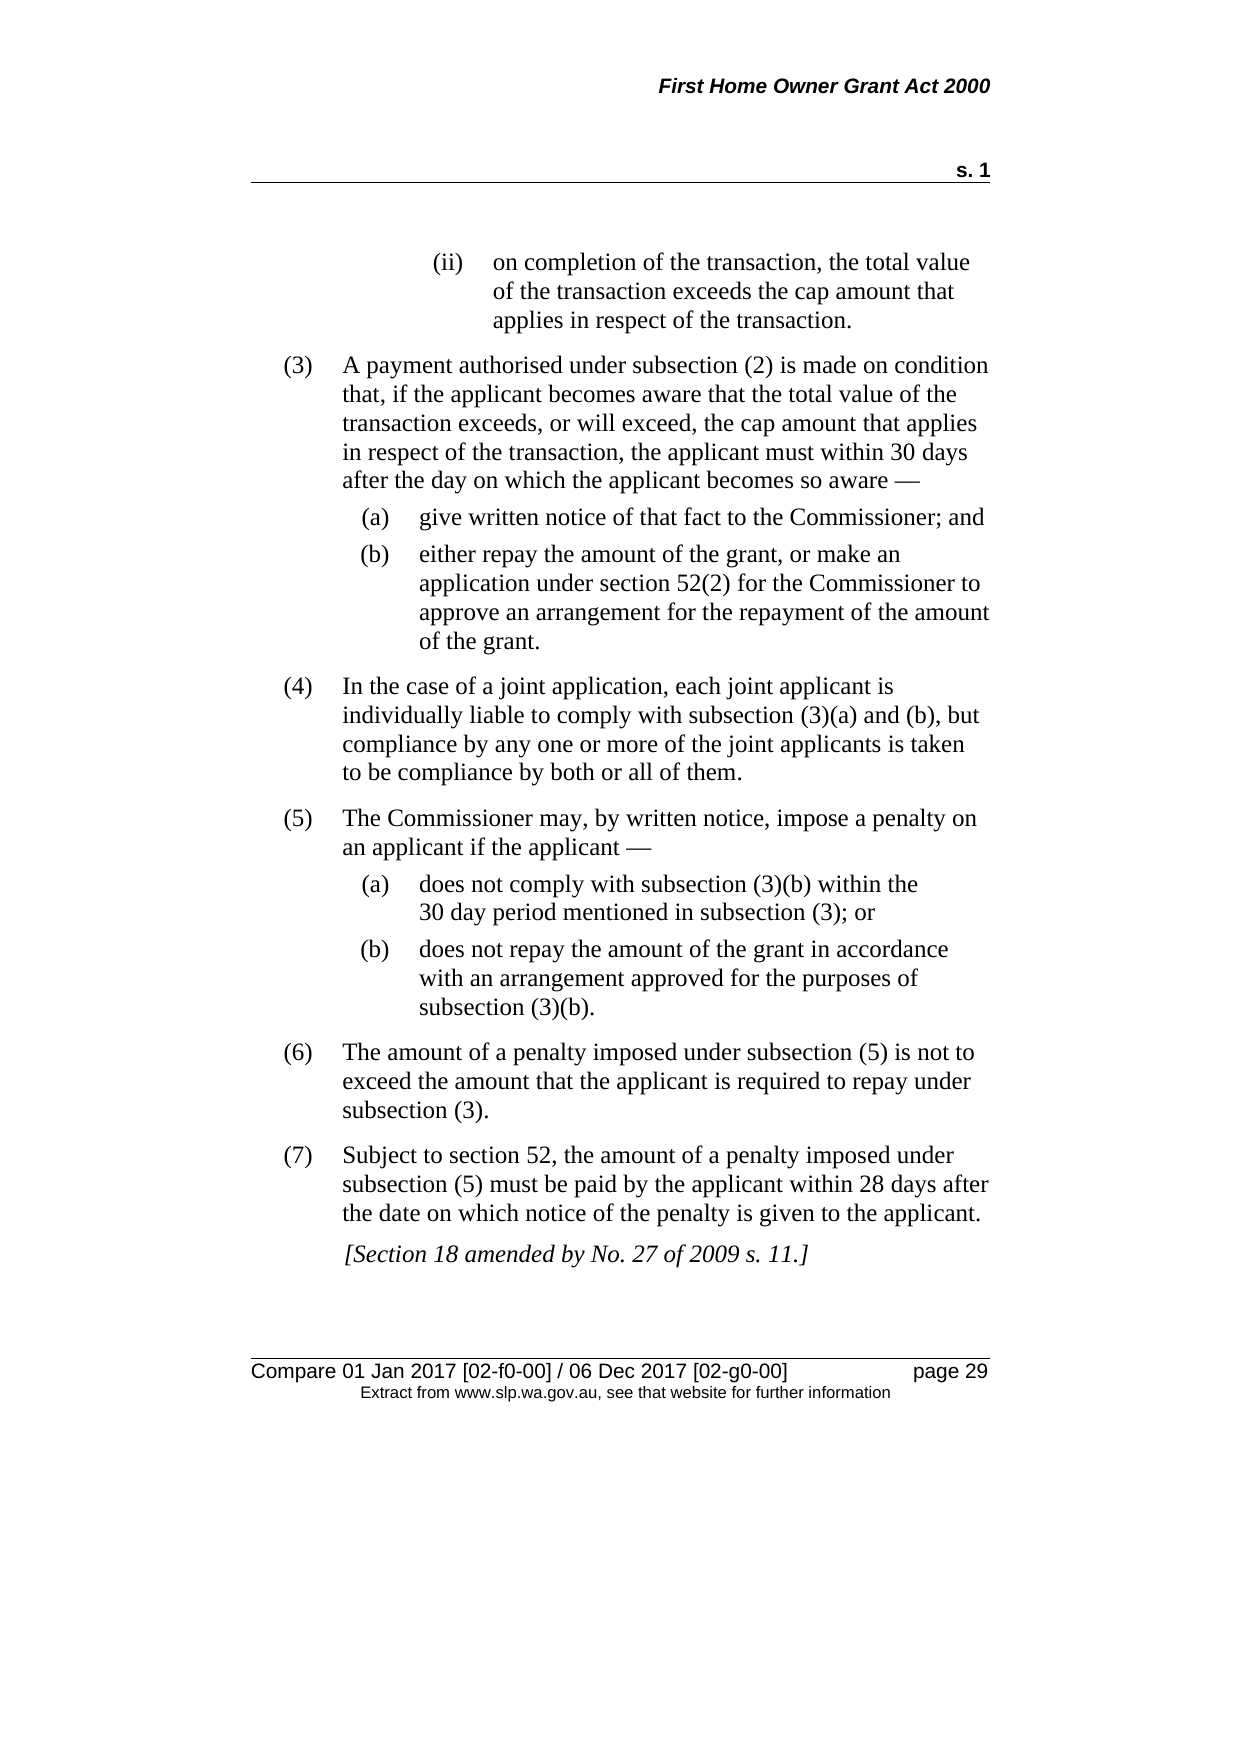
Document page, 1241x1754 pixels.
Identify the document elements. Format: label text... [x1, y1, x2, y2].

text (a) does not comply with subsection (3)(b) within the 30 day period mentioned in subsection (3); or [251, 869, 990, 926]
text (6) The amount of a penalty imposed under subsection (5) is not to exceed the amount that the applicant is required to repay under subsection (3). [251, 1037, 990, 1124]
text (a) give written notice of that fact to the Commissioner; and [251, 502, 990, 531]
text [Section 18 amended by No. 27 of 2009 s. 11.] [251, 1239, 990, 1268]
text (7) Subject to section 52, the amount of a penalty imposed under subsection (5) must be paid by the applicant within 28 days after the date on which notice of the penalty is given to the applicant. [251, 1140, 990, 1227]
text (b) does not repay the amount of the grant in accordance with an arrangement approved for the purposes of subsection (3)(b). [251, 934, 990, 1021]
text (5) The Commissioner may, by written notice, impose a penalty on an applicant if the applicant — [251, 803, 990, 860]
text (b) either repay the amount of the grant, or make an application under section 52(2) for the Commissioner to approve an arrangement for the repayment of the amount of the grant. [251, 539, 990, 654]
text (ii) on completion of the transaction, the total value of the transaction exceeds the cap amount that applies in respect of the transaction. [251, 247, 990, 334]
text (4) In the case of a joint application, each joint applicant is individually liable to comply with subsection (3)(a) and (b), but compliance by any one or more of the joint applicants is taken to be compliance by both or all of them. [251, 671, 990, 786]
text (3) A payment authorised under subsection (2) is made on condition that, if the applicant becomes aware that the total value of the transaction exceeds, or will exceed, the cap amount that applies in respect of the transaction, the applicant must within 30 days after the day on which the applicant becomes so aware — [251, 350, 990, 494]
